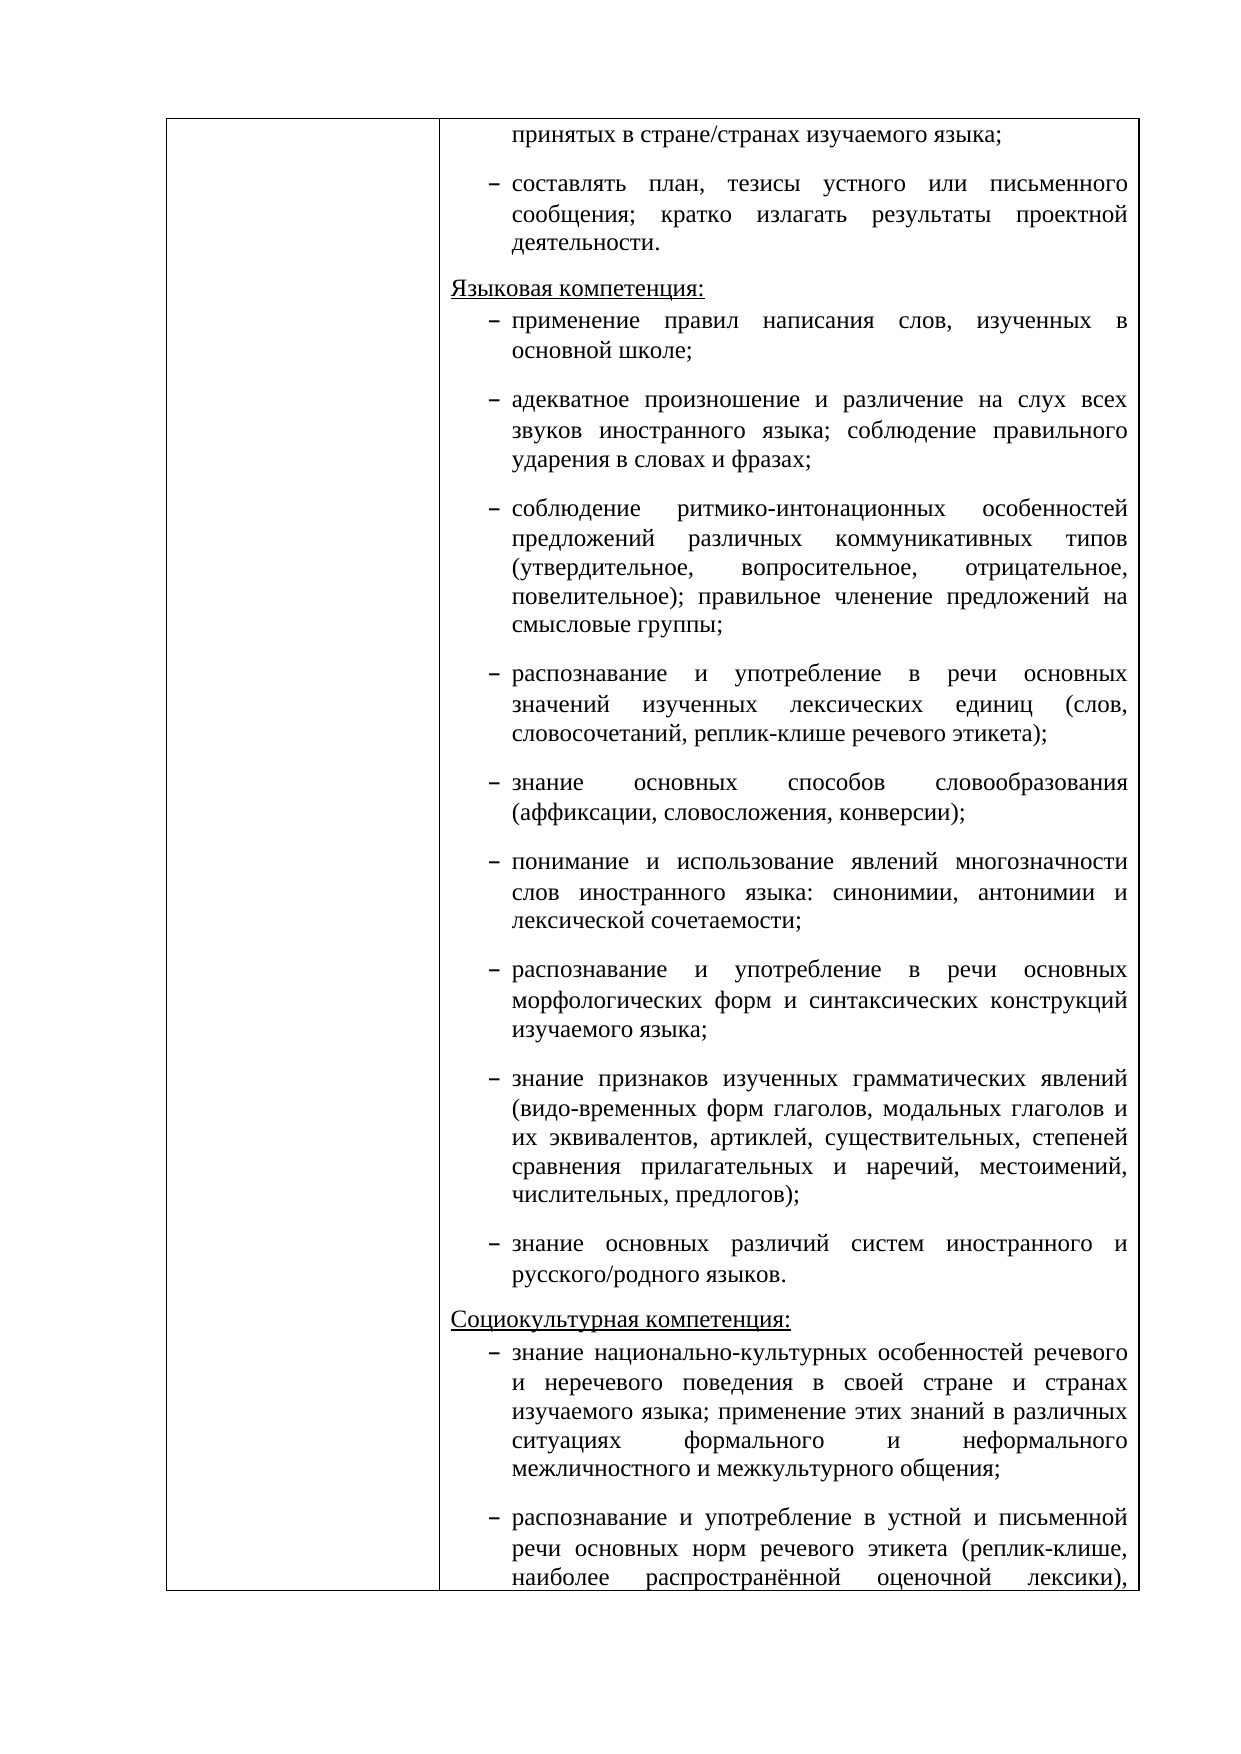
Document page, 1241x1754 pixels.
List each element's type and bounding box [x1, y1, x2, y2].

table_cell [167, 119, 439, 1590]
table_cell [440, 119, 1138, 1590]
